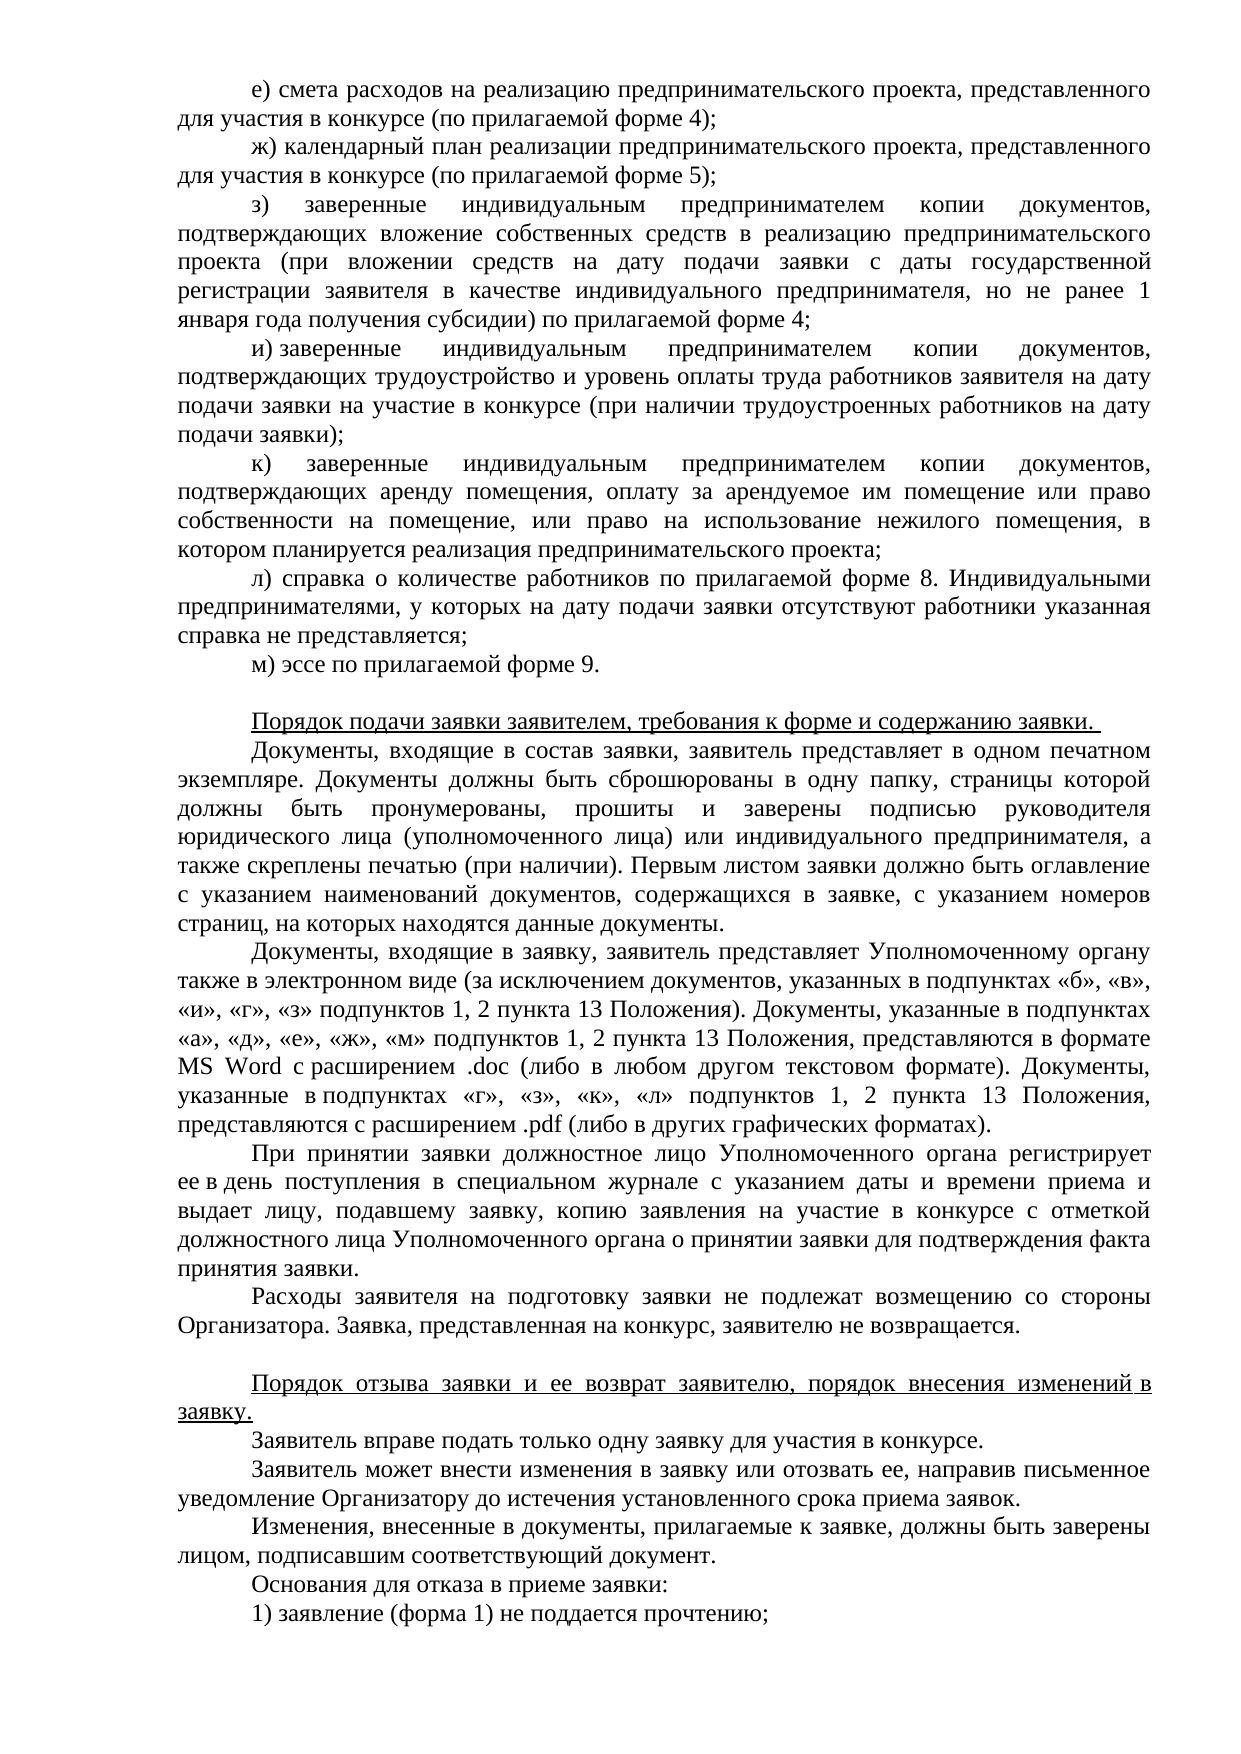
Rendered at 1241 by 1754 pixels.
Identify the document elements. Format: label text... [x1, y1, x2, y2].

text з) заверенные индивидуальным предпринимателем копии документов, подтверждающих вложение собственных средств в реализацию предпринимательского проекта (при вложении средств на дату подачи заявки c даты государственной регистрации заявителя в качестве индивидуального предпринимателя, но не ранее 1 января года получения субсидии) по прилагаемой форме 4; [177, 189, 1152, 333]
text и) заверенные индивидуальным предпринимателем копии документов, подтверждающих трудоустройство и уровень оплаты труда работников заявителя на дату подачи заявки на участие в конкурсе (при наличии трудоустроенных работников на дату подачи заявки); [177, 333, 1152, 448]
text При принятии заявки должностное лицо Уполномоченного органа регистрирует ее в день поступления в специальном журнале с указанием даты и времени приема и выдает лицу, подавшему заявку, копию заявления на участие в конкурсе с отметкой должностного лица Уполномоченного органа о принятии заявки для подтверждения факта принятия заявки. [177, 1138, 1152, 1281]
text ж) календарный план реализации предпринимательского проекта, представленного для участия в конкурсе (по прилагаемой форме 5); [177, 131, 1152, 189]
text Порядок отзыва заявки и ее возврат заявителю, порядок внесения изменений в заявку. [177, 1368, 1152, 1425]
text Заявитель вправе подать только одну заявку для участия в конкурсе. [177, 1425, 1152, 1454]
text Документы, входящие в заявку, заявитель представляет Уполномоченному органу также в электронном виде (за исключением документов, указанных в подпунктах «б», «в», «и», «г», «з» подпунктов 1, 2 пункта 13 Положения). Документы, указанные в подпунктах «а», «д», «е», «ж», «м» подпунктов 1, 2 пункта 13 Положения, представляются в формате MS Word с расширением .doc (либо в любом другом текстовом формате). Документы, указанные в подпунктах «г», «з», «к», «л» подпунктов 1, 2 пункта 13 Положения, представляются с расширением .pdf (либо в других графических форматах). [177, 936, 1152, 1138]
text Заявитель может внести изменения в заявку или отозвать ее, направив письменное уведомление Организатору до истечения установленного срока приема заявок. [177, 1454, 1152, 1511]
text Документы, входящие в состав заявки, заявитель представляет в одном печатном экземпляре. Документы должны быть сброшюрованы в одну папку, страницы которой должны быть пронумерованы, прошиты и заверены подписью руководителя юридического лица (уполномоченного лица) или индивидуального предпринимателя, а также скреплены печатью (при наличии). Первым листом заявки должно быть оглавление с указанием наименований документов, содержащихся в заявке, с указанием номеров страниц, на которых находятся данные документы. [177, 735, 1152, 936]
text 1) заявление (форма 1) не поддается прочтению; [177, 1598, 1152, 1626]
text е) смета расходов на реализацию предпринимательского проекта, представленного для участия в конкурсе (по прилагаемой форме 4); [177, 74, 1152, 131]
text к) заверенные индивидуальным предпринимателем копии документов, подтверждающих аренду помещения, оплату за арендуемое им помещение или право собственности на помещение, или право на использование нежилого помещения, в котором планируется реализация предпринимательского проекта; [177, 448, 1152, 563]
text Основания для отказа в приеме заявки: [177, 1569, 1152, 1598]
text Расходы заявителя на подготовку заявки не подлежат возмещению со стороны Организатора. Заявка, представленная на конкурс, заявителю не возвращается. [177, 1281, 1152, 1339]
text Изменения, внесенные в документы, прилагаемые к заявке, должны быть заверены лицом, подписавшим соответствующий документ. [177, 1511, 1152, 1569]
text Порядок подачи заявки заявителем, требования к форме и содержанию заявки. [177, 706, 1152, 735]
text м) эссе по прилагаемой форме 9. [177, 649, 1152, 678]
text л) справка о количестве работников по прилагаемой форме 8. Индивидуальными предпринимателями, у которых на дату подачи заявки отсутствуют работники указанная справка не представляется; [177, 563, 1152, 649]
